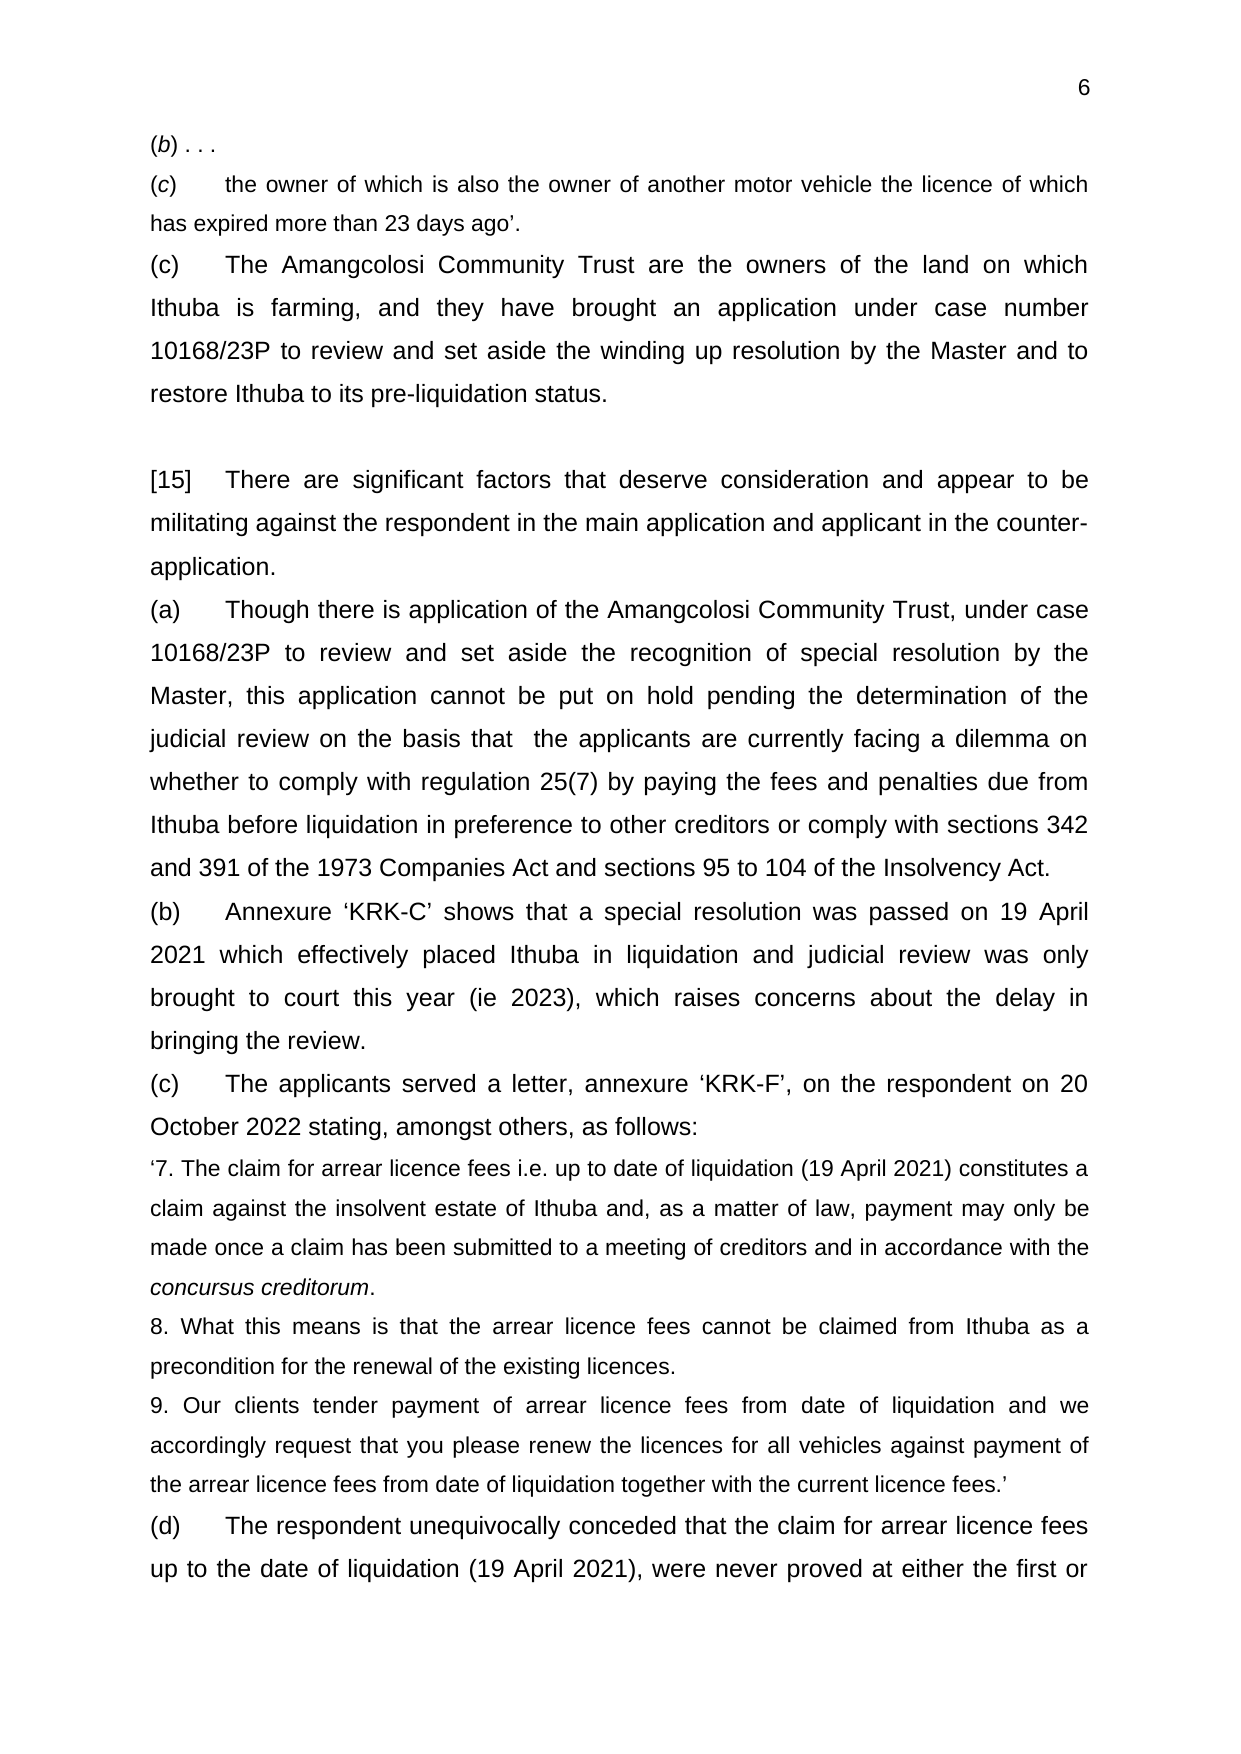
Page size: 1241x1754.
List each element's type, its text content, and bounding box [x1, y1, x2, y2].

text (c) The applicants served a letter, annexure ‘KRK-F’, on the respondent on 20 October 2022 stating, amongst others, as follows: [150, 1069, 1090, 1141]
list (a) Though there is application of the Amangcolosi Community Trust, under case 10168/23P to review and set aside the recognition of special resolution by the Master, this application cannot be put on hold pending the determination of the judicial review on the basis that the applicants are currently facing a dilemma on whether to comply with regulation 25(7) by paying the fees and penalties due from Ithuba before liquidation in preference to other creditors or comply with sections 342 and 391 of the 1973 Companies Act and sections 95 to 104 of the Insolvency Act. [150, 595, 1090, 882]
text [15] There are significant factors that deserve consideration and appear to be militating against the respondent in the main application and applicant in the counter-application. [150, 465, 1090, 580]
text 9. Our clients tender payment of arrear licence fees from date of liquidation and we accordingly request that you please renew the licences for all vehicles against payment of the arrear licence fees from date of liquidation together with the current licence fees.’ [150, 1392, 1090, 1497]
text (c) The Amangcolosi Community Trust are the owners of the land on which Ithuba is farming, and they have brought an application under case number 10168/23P to review and set aside the winding up resolution by the Master and to restore Ithuba to its pre-liquidation status. [150, 250, 1090, 408]
text (b) . . . [150, 131, 1090, 158]
text (b) Annexure ‘KRK-C’ shows that a special resolution was passed on 19 April 2021 which effectively placed Ithuba in liquidation and judicial review was only brought to court this year (ie 2023), which raises concerns about the delay in bringing the review. [150, 897, 1090, 1055]
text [150, 1511, 1090, 1582]
text 8. What this means is that the arrear licence fees cannot be claimed from Ithuba as a precondition for the renewal of the existing licences. [150, 1313, 1090, 1379]
text ‘7. The claim for arrear licence fees i.e. up to date of liquidation (19 April 2021) constitutes a claim against the insolvent estate of Ithuba and, as a matter of law, payment may only be made once a claim has been submitted to a meeting of creditors and in accordance with the concursus creditorum. [150, 1155, 1090, 1300]
text (c) the owner of which is also the owner of another motor vehicle the licence of which has expired more than 23 days ago’. [150, 171, 1090, 237]
